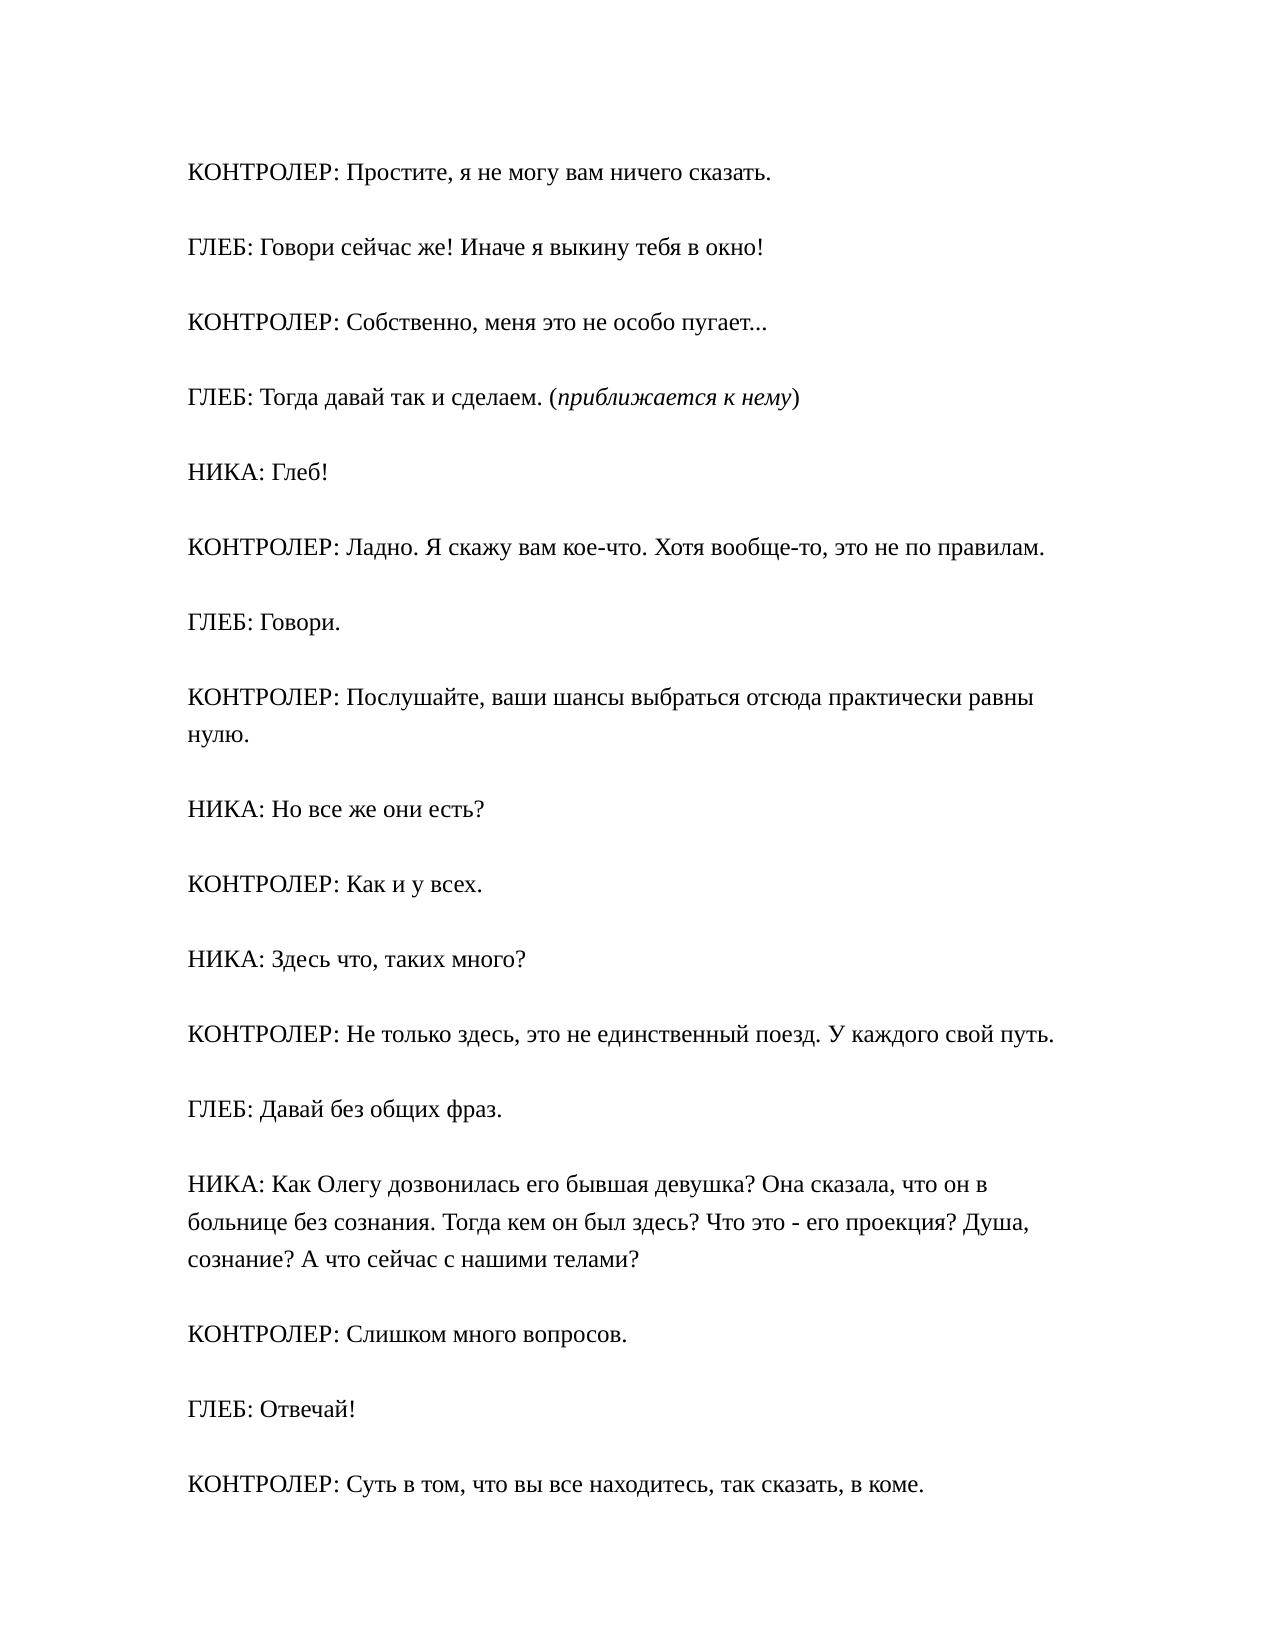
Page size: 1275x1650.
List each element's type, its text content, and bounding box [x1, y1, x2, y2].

text ГЛЕБ: Тогда давай так и сделаем. (приближается к нему) [187, 375, 1087, 412]
text КОНТРОЛЕР: Слишком много вопросов. [187, 1312, 1087, 1350]
text КОНТРОЛЕР: Простите, я не могу вам ничего сказать. [187, 150, 1087, 187]
text НИКА: Здесь что, таких много? [187, 937, 1087, 975]
text НИКА: Но все же они есть? [187, 787, 1087, 825]
text КОНТРОЛЕР: Как и у всех. [187, 862, 1087, 900]
text ГЛЕБ: Говори сейчас же! Иначе я выкину тебя в окно! [187, 225, 1087, 262]
text КОНТРОЛЕР: Суть в том, что вы все находитесь, так сказать, в коме. [187, 1462, 1087, 1500]
text НИКА: Как Олегу дозвонилась его бывшая девушка? Она сказала, что он в больнице без сознания. Тогда кем он был здесь? Что это - его проекция? Душа, сознание? А что сейчас с нашими телами? [187, 1162, 1087, 1275]
text КОНТРОЛЕР: Послушайте, ваши шансы выбраться отсюда практически равны нулю. [187, 675, 1087, 750]
text ГЛЕБ: Отвечай! [187, 1387, 1087, 1425]
text КОНТРОЛЕР: Ладно. Я скажу вам кое-что. Хотя вообще-то, это не по правилам. [187, 525, 1087, 562]
text КОНТРОЛЕР: Не только здесь, это не единственный поезд. У каждого свой путь. [187, 1012, 1087, 1050]
text НИКА: Глеб! [187, 450, 1087, 487]
text КОНТРОЛЕР: Собственно, меня это не особо пугает... [187, 300, 1087, 337]
text ГЛЕБ: Говори. [187, 600, 1087, 637]
text ГЛЕБ: Давай без общих фраз. [187, 1087, 1087, 1125]
